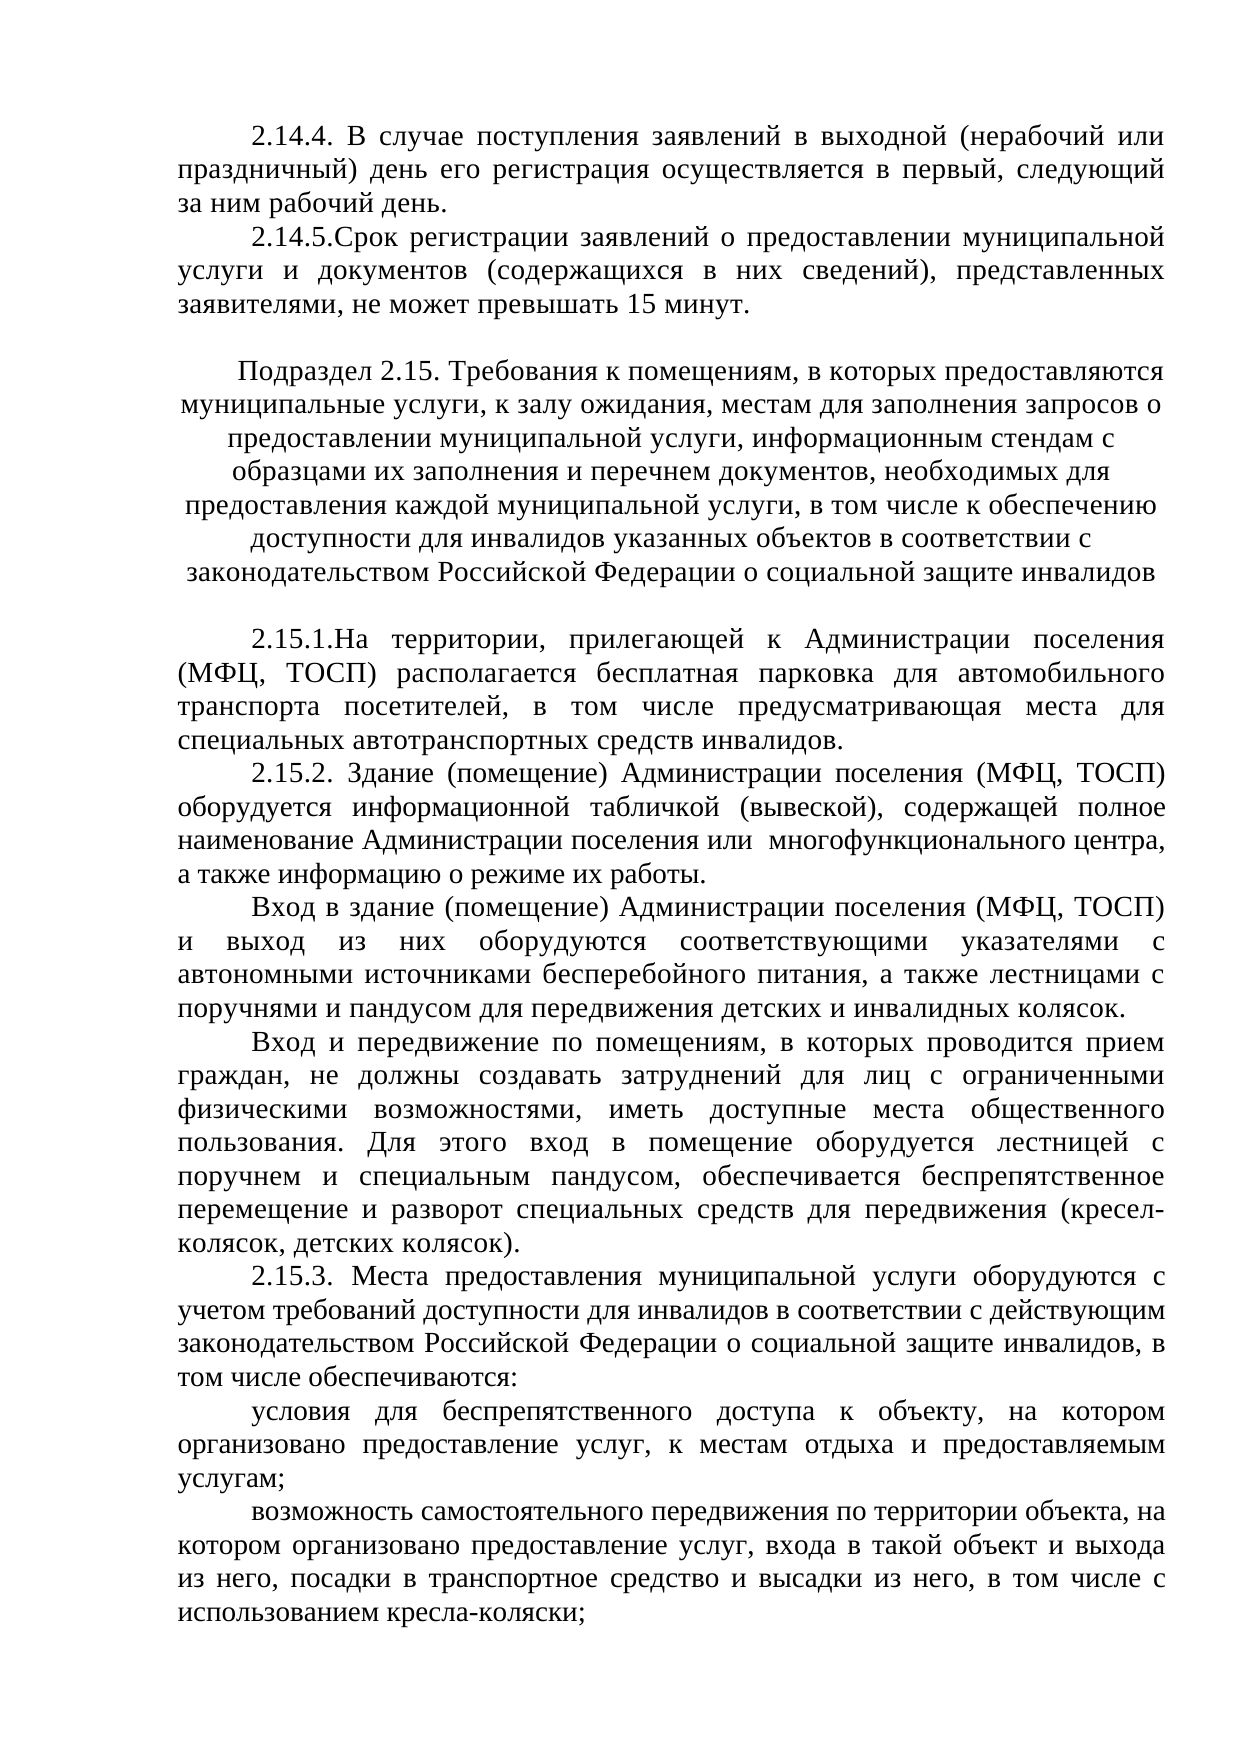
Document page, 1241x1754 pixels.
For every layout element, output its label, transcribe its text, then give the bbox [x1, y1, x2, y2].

text условия для беспрепятственного доступа к объекту, на котором организовано предоставление услуг, к местам отдыха и предоставляемым услугам; [177, 1393, 1167, 1493]
text 2.15.1.На территории, прилегающей к Администрации поселения (МФЦ, ТОСП) располагается бесплатная парковка для автомобильного транспорта посетителей, в том числе предусматривающая места для специальных автотранспортных средств инвалидов. [177, 621, 1167, 755]
text 2.15.2. Здание (помещение) Администрации поселения (МФЦ, ТОСП) оборудуется информационной табличкой (вывеской), содержащей полное наименование Администрации поселения или многофункционального центра, а также информацию о режиме их работы. [177, 755, 1167, 889]
text Вход в здание (помещение) Администрации поселения (МФЦ, ТОСП) и выход из них оборудуются соответствующими указателями с автономными источниками бесперебойного питания, а также лестницами с поручнями и пандусом для передвижения детских и инвалидных колясок. [177, 889, 1167, 1024]
text Вход и передвижение по помещениям, в которых проводится прием граждан, не должны создавать затруднений для лиц с ограниченными физическими возможностями, иметь доступные места общественного пользования. Для этого вход в помещение оборудуется лестницей с поручнем и специальным пандусом, обеспечивается беспрепятственное перемещение и разворот специальных средств для передвижения (кресел-колясок, детских колясок). [177, 1024, 1167, 1258]
text 2.14.4. В случае поступления заявлений в выходной (нерабочий или праздничный) день его регистрация осуществляется в первый, следующий за ним рабочий день. [177, 118, 1167, 219]
text Подраздел 2.15. Требования к помещениям, в которых предоставляются муниципальные услуги, к залу ожидания, местам для заполнения запросов о предоставлении муниципальной услуги, информационным стендам с образцами их заполнения и перечнем документов, необходимых для предоставления каждой муниципальной услуги, в том числе к обеспечению доступности для инвалидов указанных объектов в соответствии с законодательством Российской Федерации о социальной защите инвалидов [177, 353, 1167, 588]
text 2.14.5.Срок регистрации заявлений о предоставлении муниципальной услуги и документов (содержащихся в них сведений), представленных заявителями, не может превышать 15 минут. [177, 219, 1167, 319]
text возможность самостоятельного передвижения по территории объекта, на котором организовано предоставление услуг, входа в такой объект и выхода из него, посадки в транспортное средство и высадки из него, в том числе с использованием кресла-коляски; [177, 1493, 1167, 1627]
text 2.15.3. Места предоставления муниципальной услуги оборудуются с учетом требований доступности для инвалидов в соответствии с действующим законодательством Российской Федерации о социальной защите инвалидов, в том числе обеспечиваются: [177, 1258, 1167, 1393]
